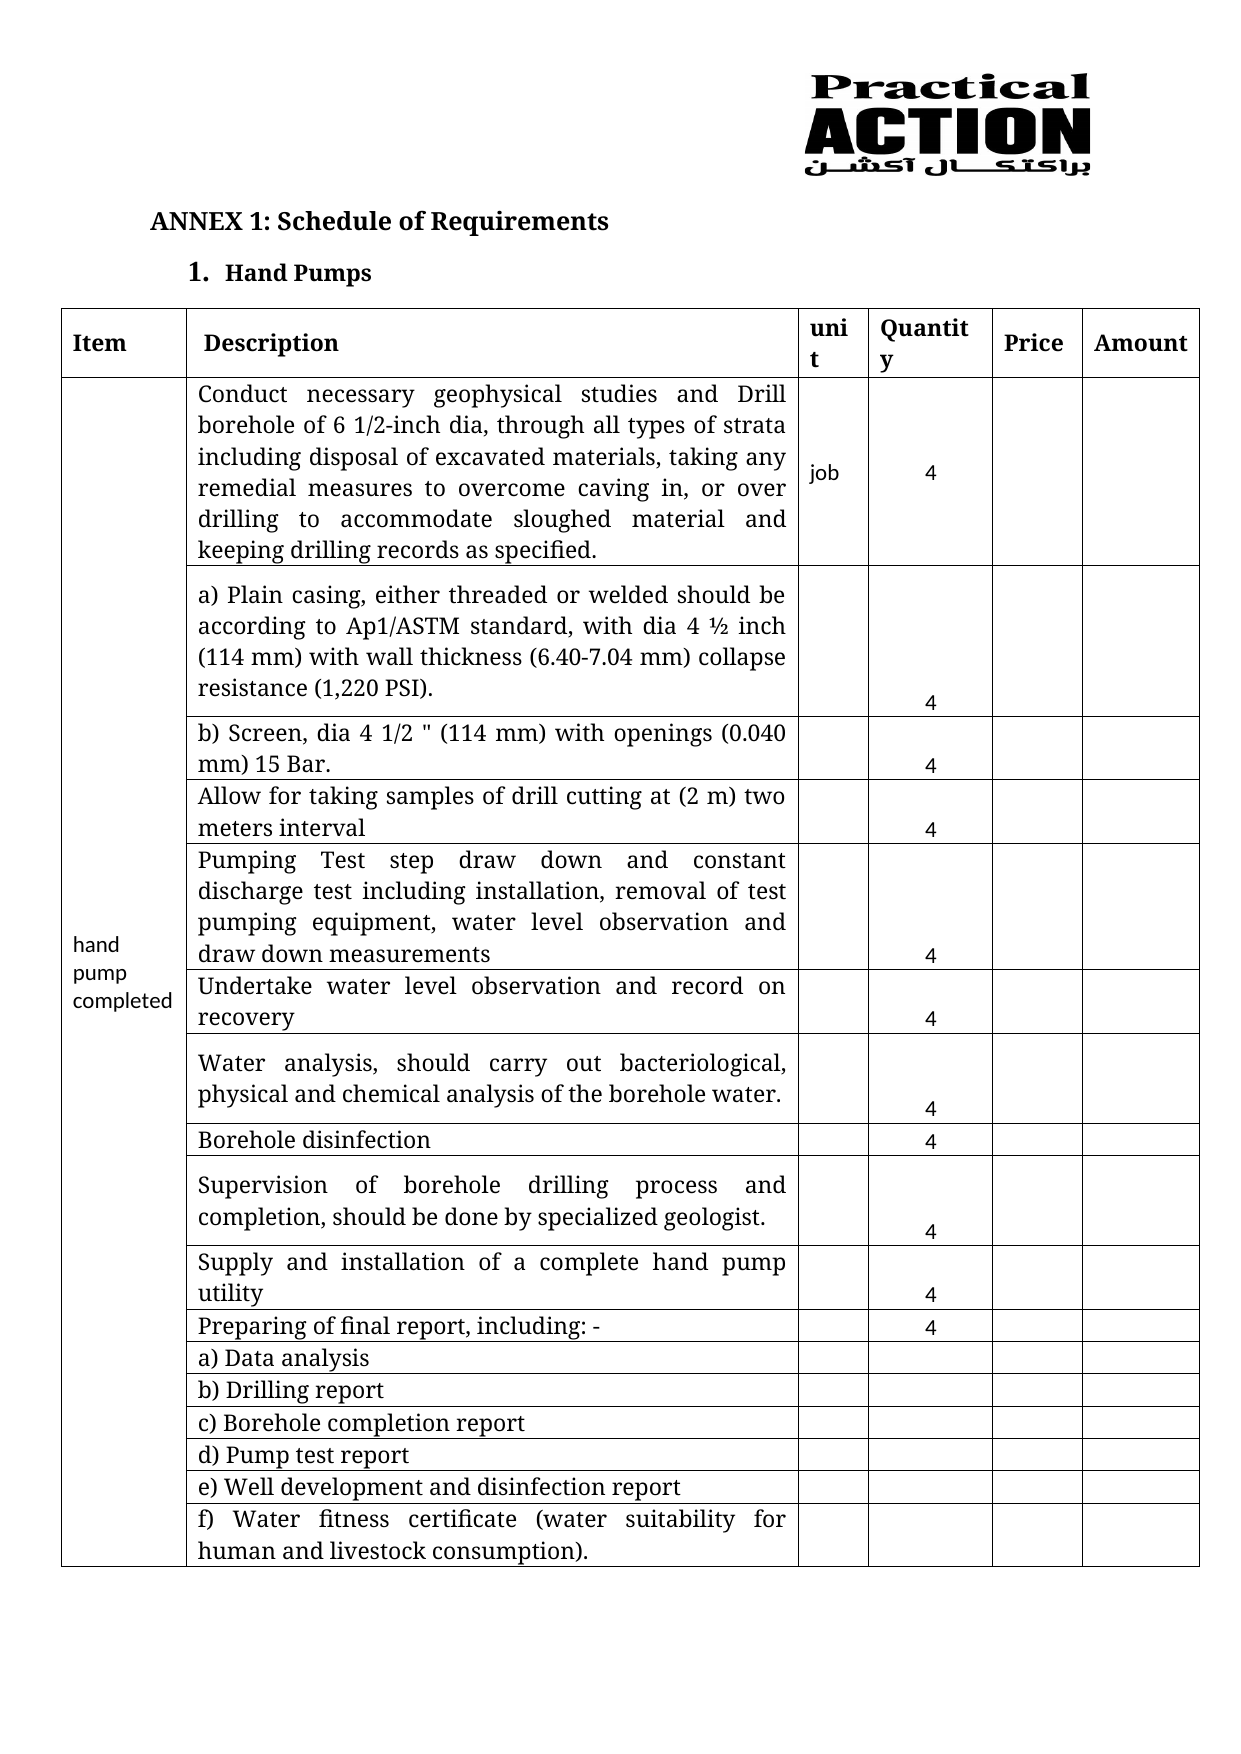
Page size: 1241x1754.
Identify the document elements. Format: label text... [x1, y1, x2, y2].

text ANNEX 1: Schedule of Requirements [150, 204, 1090, 238]
table_cell [993, 1342, 1082, 1373]
table_cell [1083, 1374, 1199, 1406]
table_cell [993, 1034, 1082, 1123]
table_cell Borehole disinfection [187, 1124, 798, 1155]
table_cell Water analysis, should carry out bacteriological, physical and chemical analysis of the borehole water. [187, 1034, 798, 1123]
table_cell [993, 1246, 1082, 1309]
table_cell [1083, 1246, 1199, 1309]
table_cell [799, 1407, 868, 1438]
table_cell 4 [869, 1124, 992, 1155]
list Hand Pumps [187, 254, 1090, 288]
table_cell [799, 1034, 868, 1123]
table_cell [799, 1310, 868, 1341]
table_cell [993, 717, 1082, 779]
table_cell [869, 1439, 992, 1470]
table_cell b) Screen, dia 4 1/2 " (114 mm) with openings (0.040 mm) 15 Bar. [187, 717, 798, 779]
table_cell [1083, 1471, 1199, 1502]
table_cell [799, 844, 868, 969]
table_cell a) Plain casing, either threaded or welded should be according to Ap1/ASTM standard, with dia 4 ½ inch (114 mm) with wall thickness (6.40-7.04 mm) collapse resistance (1,220 PSI). [187, 566, 798, 716]
table_cell [799, 1156, 868, 1245]
table_cell Allow for taking samples of drill cutting at (2 m) two meters interval [187, 780, 798, 843]
table_cell [1083, 970, 1199, 1032]
table_cell [799, 1374, 868, 1406]
table_cell [1083, 1439, 1199, 1470]
table_cell [869, 1342, 992, 1373]
table_cell [869, 1504, 992, 1566]
table_cell [993, 1471, 1082, 1502]
table_cell [1083, 1310, 1199, 1341]
table_cell 4 [869, 378, 992, 565]
table_cell [1083, 1156, 1199, 1245]
table_cell [799, 1439, 868, 1470]
table_cell [993, 970, 1082, 1032]
table_cell [869, 1407, 992, 1438]
table_cell [799, 1504, 868, 1566]
table_cell d) Pump test report [187, 1439, 798, 1470]
table_cell Pumping Test step draw down and constant discharge test including installation, removal of test pumping equipment, water level observation and draw down measurements [187, 844, 798, 969]
table_cell 4 [869, 1310, 992, 1341]
table_cell [869, 1374, 992, 1406]
table_cell [993, 1374, 1082, 1406]
table_cell 4 [869, 717, 992, 779]
table_cell [799, 780, 868, 843]
table_cell [799, 970, 868, 1032]
table_header Amount [1083, 309, 1199, 377]
table_cell [1083, 780, 1199, 843]
picture [804, 73, 1091, 176]
table_header Price [993, 309, 1082, 377]
table_cell [1083, 844, 1199, 969]
table_cell Undertake water level observation and record on recovery [187, 970, 798, 1032]
table_cell [799, 1342, 868, 1373]
table_cell [993, 780, 1082, 843]
table_cell f) Water fitness certificate (water suitability for human and livestock consumption). [187, 1504, 798, 1566]
table_cell 4 [869, 566, 992, 716]
table_cell [1083, 1407, 1199, 1438]
table_cell [799, 717, 868, 779]
table_cell [799, 1246, 868, 1309]
table_cell [993, 1124, 1082, 1155]
table_cell 4 [869, 1246, 992, 1309]
table_cell Supervision of borehole drilling process and completion, should be done by specialized geologist. [187, 1156, 798, 1245]
table_cell a) Data analysis [187, 1342, 798, 1373]
table_header unit [799, 309, 868, 377]
table_cell 4 [869, 1156, 992, 1245]
table_cell 4 [869, 780, 992, 843]
table_cell hand pump completed [62, 378, 186, 1566]
table_cell [1083, 1504, 1199, 1566]
table_cell [1083, 566, 1199, 716]
table_cell [1083, 378, 1199, 565]
table_cell 4 [869, 1034, 992, 1123]
table_cell [993, 378, 1082, 565]
table_header Item [62, 309, 186, 377]
table_cell 4 [869, 970, 992, 1032]
table_cell [1083, 717, 1199, 779]
table_cell 4 [869, 844, 992, 969]
table_cell job [799, 378, 868, 565]
table_cell [993, 1310, 1082, 1341]
table_cell Preparing of final report, including: - [187, 1310, 798, 1341]
table_cell [1083, 1342, 1199, 1373]
table_cell [869, 1471, 992, 1502]
table_cell Supply and installation of a complete hand pump utility [187, 1246, 798, 1309]
table_cell [993, 1156, 1082, 1245]
table_cell e) Well development and disinfection report [187, 1471, 798, 1502]
table_cell [993, 1439, 1082, 1470]
table_header Description [187, 309, 798, 377]
table_cell [1083, 1034, 1199, 1123]
table_cell [993, 1504, 1082, 1566]
table_header Quantity [869, 309, 992, 377]
table_cell c) Borehole completion report [187, 1407, 798, 1438]
table_cell [993, 566, 1082, 716]
table_cell [993, 1407, 1082, 1438]
table_cell [993, 844, 1082, 969]
table_cell [799, 1471, 868, 1502]
table_cell [799, 1124, 868, 1155]
table_cell Conduct necessary geophysical studies and Drill borehole of 6 1/2-inch dia, through all types of strata including disposal of excavated materials, taking any remedial measures to overcome caving in, or over drilling to accommodate sloughed material and keeping drilling records as specified. [187, 378, 798, 565]
table_cell [1083, 1124, 1199, 1155]
table_cell b) Drilling report [187, 1374, 798, 1406]
table_cell [799, 566, 868, 716]
